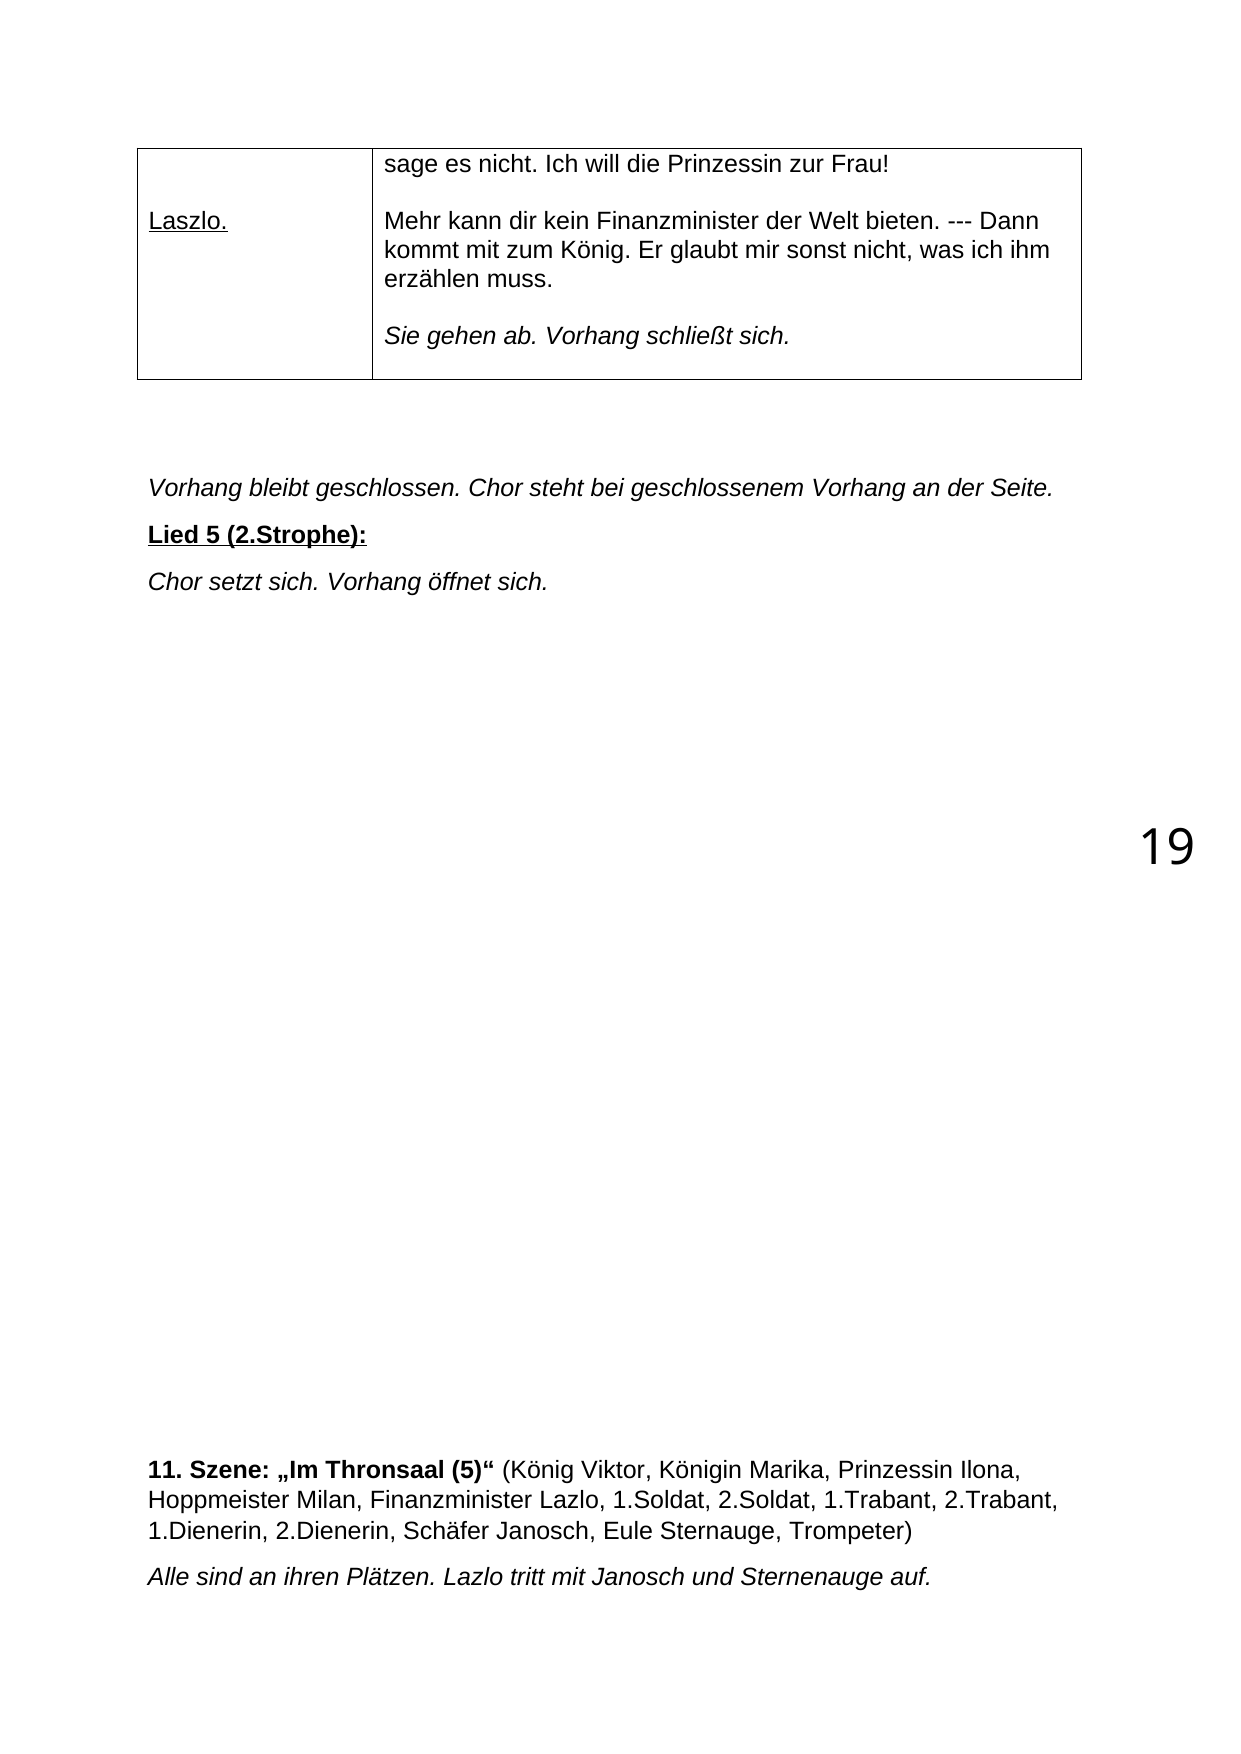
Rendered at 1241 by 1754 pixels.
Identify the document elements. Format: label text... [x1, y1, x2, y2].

text Chor setzt sich. Vorhang öffnet sich. [148, 567, 1093, 596]
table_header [138, 149, 372, 379]
text Alle sind an ihren Plätzen. Lazlo tritt mit Janosch und Sternenauge auf. [148, 1562, 1093, 1591]
text Vorhang bleibt geschlossen. Chor steht bei geschlossenem Vorhang an der Seite. [148, 473, 1093, 502]
text Lied 5 (2.Strophe): [148, 520, 1093, 549]
text 11. Szene: „Im Thronsaal (5)“ (König Viktor, Königin Marika, Prinzessin Ilona, Hoppmeister Milan, Finanzminister Lazlo, 1.Soldat, 2.Soldat, 1.Trabant, 2.Trabant, 1.Dienerin, 2.Dienerin, Schäfer Janosch, Eule Sternauge, Trompeter) [148, 1455, 1093, 1544]
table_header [373, 149, 1081, 379]
